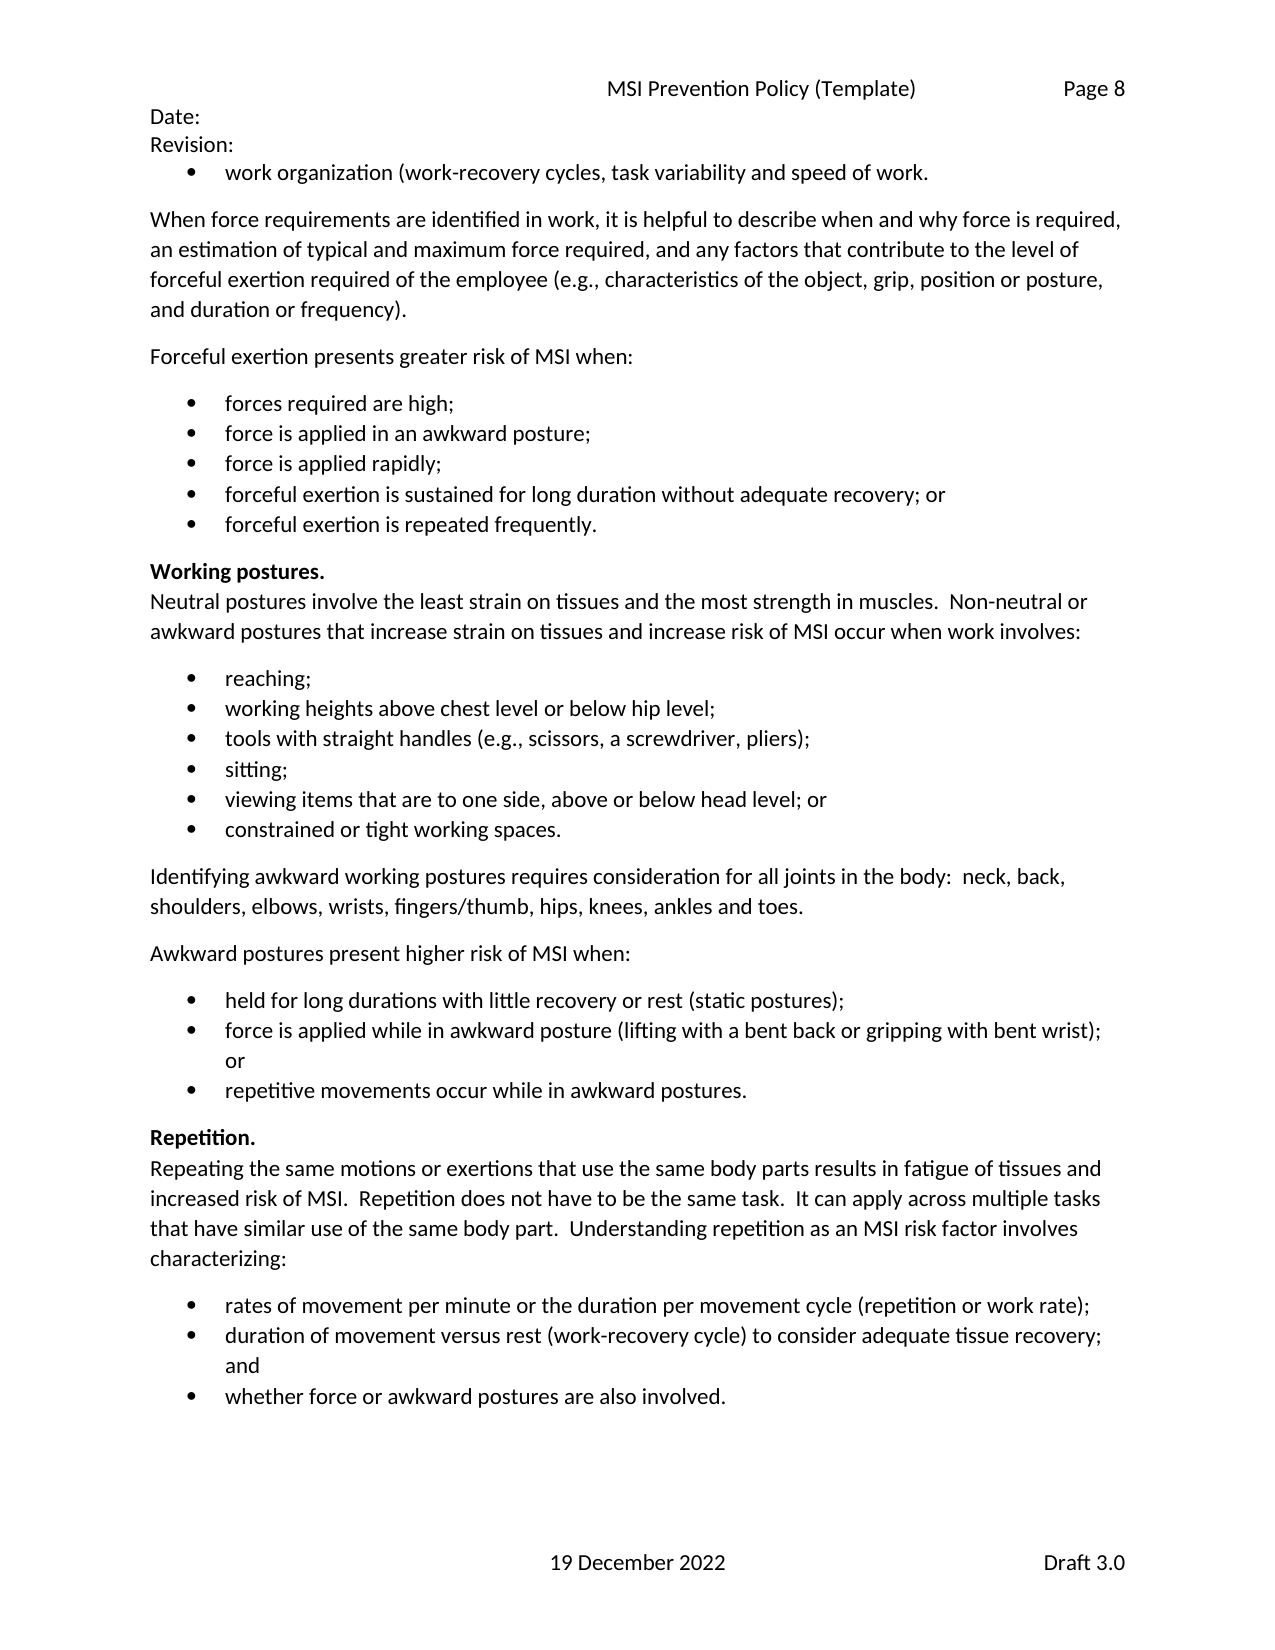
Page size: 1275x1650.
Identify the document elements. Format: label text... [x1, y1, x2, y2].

list work organization (work-recovery cycles, task variability and speed of work. [187, 158, 1125, 186]
text When force requirements are identified in work, it is helpful to describe when and why force is required, an estimation of typical and maximum force required, and any factors that contribute to the level of forceful exertion required of the employee (e.g., characteristics of the object, grip, position or posture, and duration or frequency). [150, 205, 1125, 323]
list force is applied in an awkward posture; [187, 419, 1125, 447]
list forces required are high; [187, 389, 1125, 417]
list viewing items that are to one side, above or below head level; or [187, 785, 1125, 813]
text Working postures. Neutral postures involve the least strain on tissues and the most strength in muscles. Non-neutral or awkward postures that increase strain on tissues and increase risk of MSI occur when work involves: [150, 557, 1125, 645]
list tools with straight handles (e.g., scissors, a screwdriver, pliers); [187, 724, 1125, 752]
text Repetition. Repeating the same motions or exertions that use the same body parts results in fatigue of tissues and increased risk of MSI. Repetition does not have to be the same task. It can apply across multiple tasks that have similar use of the same body part. Understanding repetition as an MSI risk factor involves characterizing: [150, 1123, 1125, 1272]
list reaching; [187, 664, 1125, 692]
list repetitive movements occur while in awkward postures. [187, 1077, 1125, 1104]
text Identifying awkward working postures requires consideration for all joints in the body: neck, back, shoulders, elbows, wrists, fingers/thumb, hips, knees, ankles and toes. [150, 862, 1125, 920]
list force is applied while in awkward posture (lifting with a bent back or gripping with bent wrist); or [187, 1016, 1125, 1074]
list rates of movement per minute or the duration per movement cycle (repetition or work rate); [187, 1291, 1125, 1319]
list duration of movement versus rest (work-recovery cycle) to consider adequate tissue recovery; and [187, 1321, 1125, 1379]
list forceful exertion is sustained for long duration without adequate recovery; or [187, 480, 1125, 508]
text Awkward postures present higher risk of MSI when: [150, 939, 1125, 967]
list sitting; [187, 755, 1125, 783]
list held for long durations with little recovery or rest (static postures); [187, 986, 1125, 1014]
text Forceful exertion presents greater risk of MSI when: [150, 342, 1125, 370]
list working heights above chest level or below hip level; [187, 694, 1125, 722]
list forceful exertion is repeated frequently. [187, 510, 1125, 538]
list force is applied rapidly; [187, 449, 1125, 477]
list whether force or awkward postures are also involved. [187, 1382, 1125, 1410]
list constrained or tight working spaces. [187, 815, 1125, 843]
